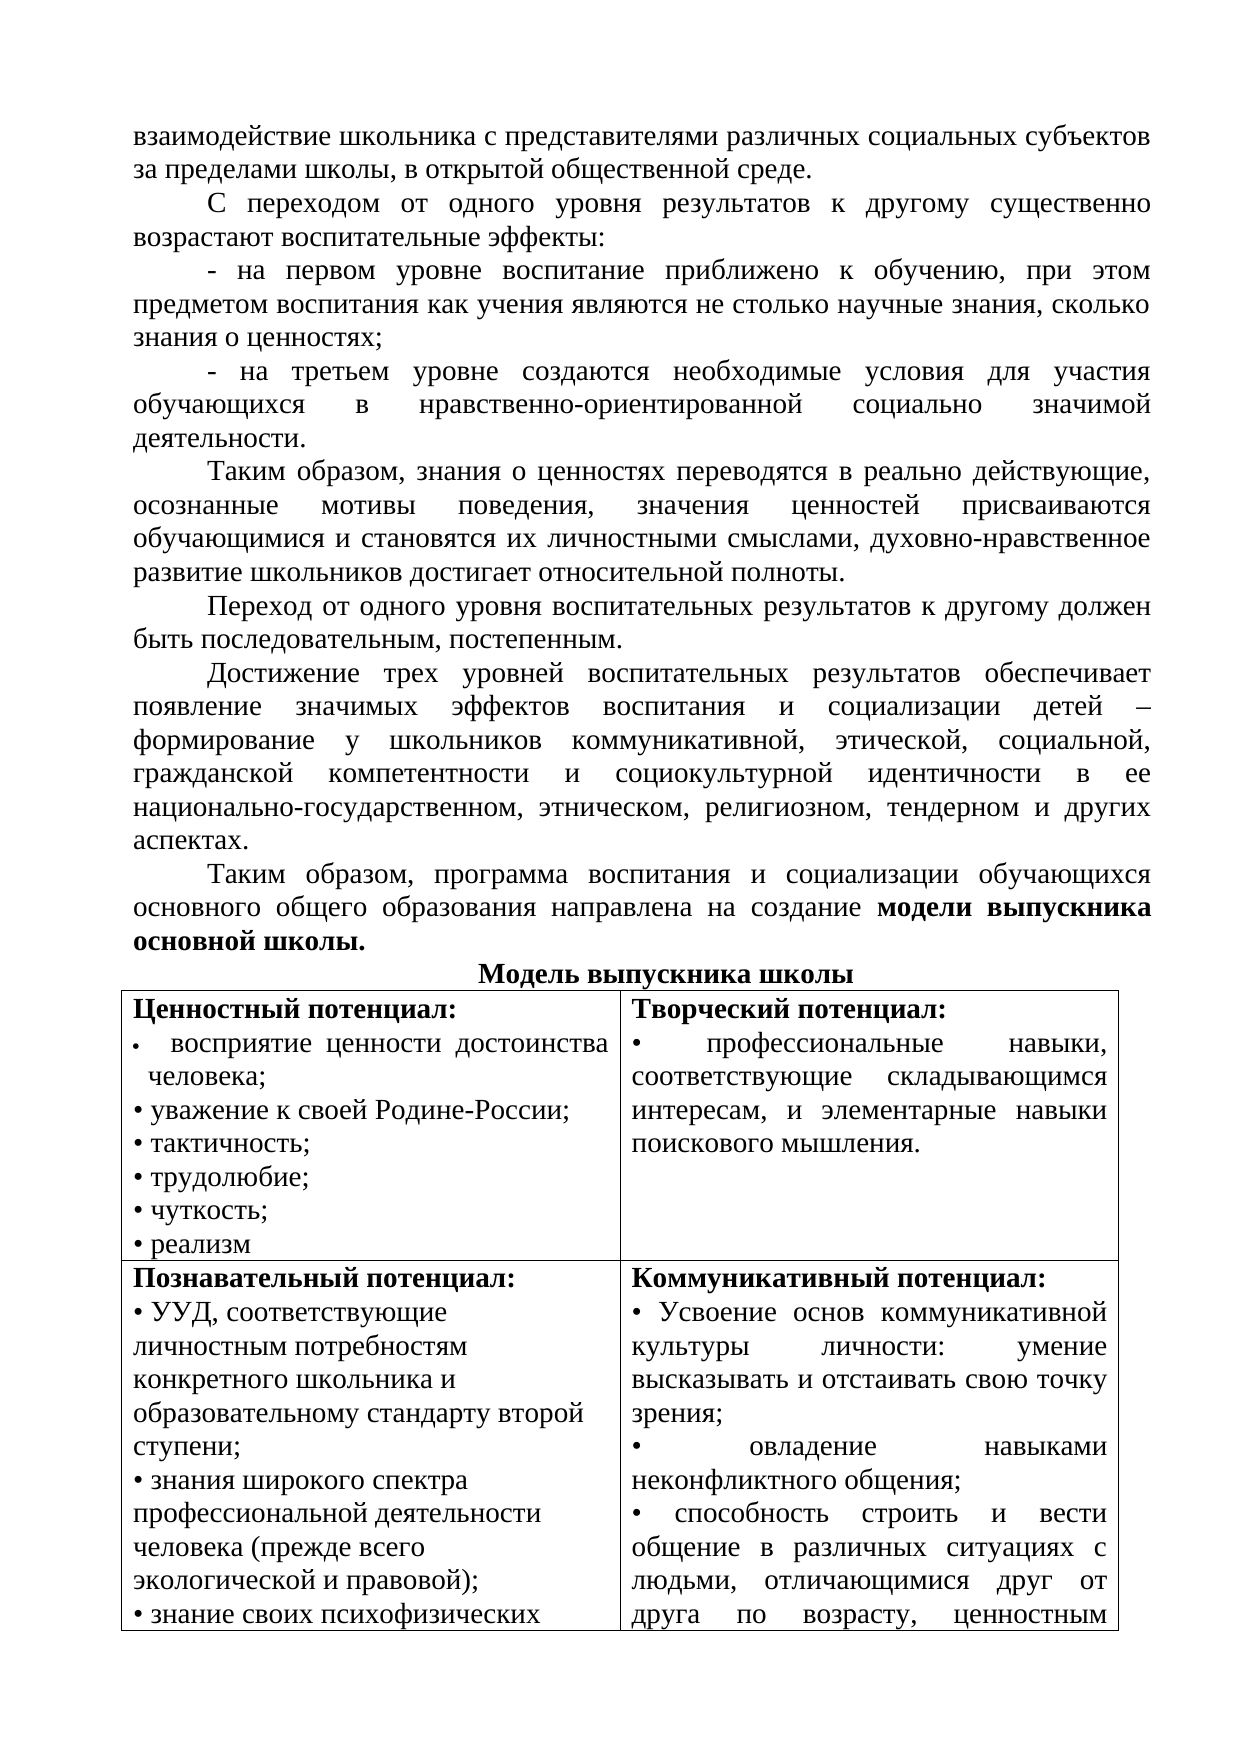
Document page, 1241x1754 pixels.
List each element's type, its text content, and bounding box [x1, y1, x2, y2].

text С переходом от одного уровня результатов к другому существенно возрастают воспитательные эффекты: [133, 185, 1152, 252]
table_header Ценностный потенциал: восприятие ценности достоинства человека; • уважение к своей Родине-России; • тактичность; • трудолюбие; • чуткость; • реализм [122, 991, 620, 1259]
table_header Творческий потенциал: • профессиональные навыки, соответствующие складывающимся интересам, и элементарные навыки поискового мышления. [621, 991, 1118, 1259]
text Таким образом, знания о ценностях переводятся в реально действующие, осознанные мотивы поведения, значения ценностей присваиваются обучающимися и становятся их личностными смыслами, духовно-нравственное развитие школьников достигает относительной полноты. [133, 453, 1152, 588]
text Переход от одного уровня воспитательных результатов к другому должен быть последовательным, постепенным. [133, 588, 1152, 655]
text Таким образом, программа воспитания и социализации обучающихся основного общего образования направлена на создание модели выпускника основной школы. [133, 856, 1152, 957]
text Модель выпускника школы [133, 957, 1152, 990]
text - на первом уровне воспитание приближено к обучению, при этом предметом воспитания как учения являются не столько научные знания, сколько знания о ценностях; [133, 252, 1152, 353]
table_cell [621, 1261, 1118, 1629]
text Достижение трех уровней воспитательных результатов обеспечивает появление значимых эффектов воспитания и социализации детей – формирование у школьников коммуникативной, этической, социальной, гражданской компетентности и социокультурной идентичности в ее национально-государственном, этническом, религиозном, тендерном и других аспектах. [133, 655, 1152, 856]
text - на третьем уровне создаются необходимые условия для участия обучающихся в нравственно-ориентированной социально значимой деятельности. [133, 353, 1152, 453]
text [133, 118, 1152, 185]
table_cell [122, 1261, 620, 1629]
